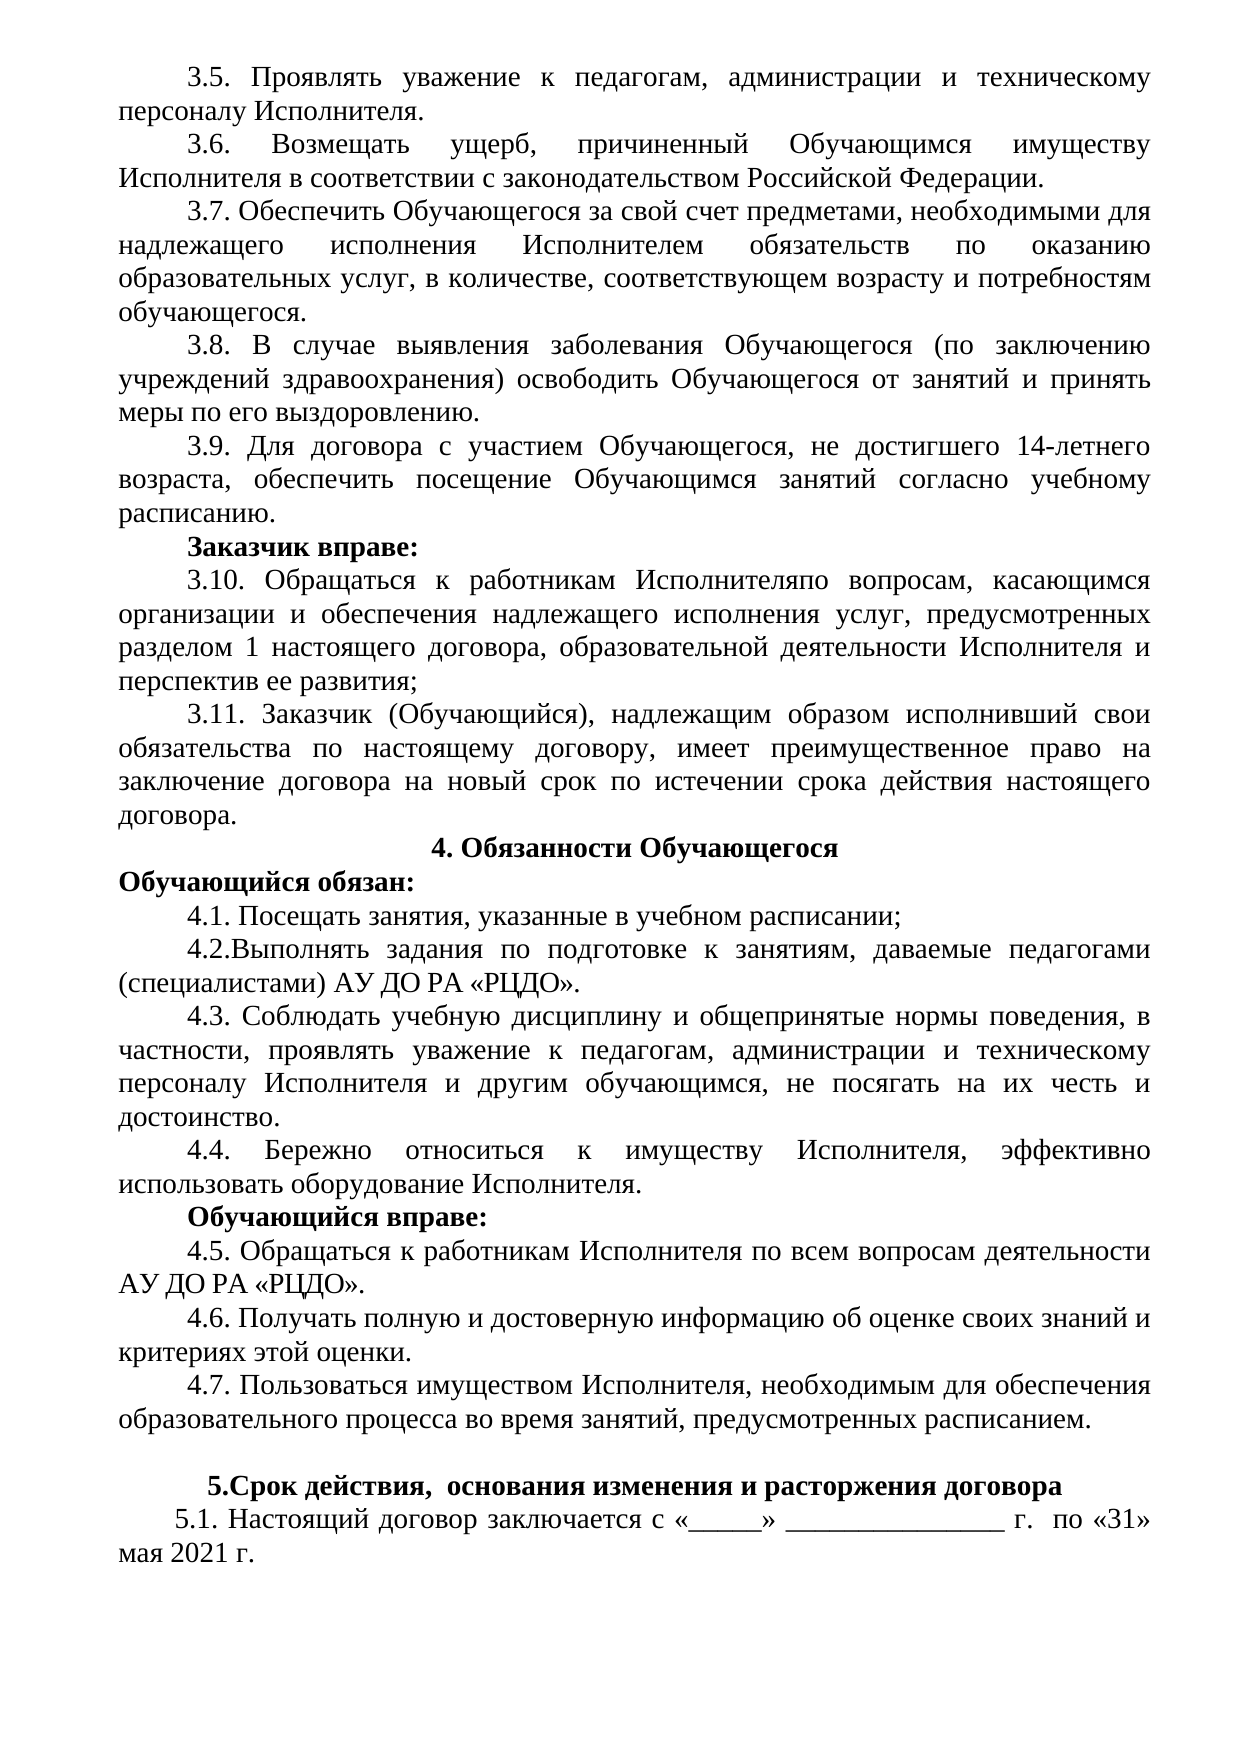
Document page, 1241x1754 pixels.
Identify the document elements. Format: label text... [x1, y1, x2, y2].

text 5.1. Настоящий договор заключается с «_____» _______________ г. по «31» мая 2021 г. [118, 1501, 1152, 1568]
text 4.5. Обращаться к работникам Исполнителя по всем вопросам деятельности АУ ДО РА «РЦДО». [118, 1233, 1152, 1300]
text Обучающийся обязан: [118, 864, 1152, 898]
text 4.6. Получать полную и достоверную информацию об оценке своих знаний и критериях этой оценки. [118, 1300, 1152, 1367]
text 3.5. Проявлять уважение к педагогам, администрации и техническому персоналу Исполнителя. [118, 59, 1152, 126]
text 3.9. Для договора с участием Обучающегося, не достигшего 14-летнего возраста, обеспечить посещение Обучающимся занятий согласно учебному расписанию. [118, 428, 1152, 529]
text 4. Обязанности Обучающегося [118, 831, 1152, 864]
text 4.1. Посещать занятия, указанные в учебном расписании; [118, 898, 1152, 931]
text 3.7. Обеспечить Обучающегося за свой счет предметами, необходимыми для надлежащего исполнения Исполнителем обязательств по оказанию образовательных услуг, в количестве, соответствующем возрасту и потребностям обучающегося. [118, 193, 1152, 327]
text 4.2.Выполнять задания по подготовке к занятиям, даваемые педагогами (специалистами) АУ ДО РА «РЦДО». [118, 931, 1152, 998]
text Обучающийся вправе: [118, 1199, 1152, 1233]
text 3.11. Заказчик (Обучающийся), надлежащим образом исполнивший свои обязательства по настоящему договору, имеет преимущественное право на заключение договора на новый срок по истечении срока действия настоящего договора. [118, 696, 1152, 831]
text 4.7. Пользоваться имуществом Исполнителя, необходимым для обеспечения образовательного процесса во время занятий, предусмотренных расписанием. [118, 1367, 1152, 1434]
text 5.Срок действия, основания изменения и расторжения договора [118, 1468, 1152, 1501]
text Заказчик вправе: [118, 529, 1152, 562]
text 3.6. Возмещать ущерб, причиненный Обучающимся имуществу Исполнителя в соответствии с законодательством Российской Федерации. [118, 126, 1152, 193]
text 3.10. Обращаться к работникам Исполнителяпо вопросам, касающимся организации и обеспечения надлежащего исполнения услуг, предусмотренных разделом 1 настоящего договора, образовательной деятельности Исполнителя и перспектив ее развития; [118, 562, 1152, 696]
text 3.8. В случае выявления заболевания Обучающегося (по заключению учреждений здравоохранения) освободить Обучающегося от занятий и принять меры по его выздоровлению. [118, 327, 1152, 428]
text 4.3. Соблюдать учебную дисциплину и общепринятые нормы поведения, в частности, проявлять уважение к педагогам, администрации и техническому персоналу Исполнителя и другим обучающимся, не посягать на их честь и достоинство. [118, 998, 1152, 1132]
text 4.4. Бережно относиться к имуществу Исполнителя, эффективно использовать оборудование Исполнителя. [118, 1132, 1152, 1199]
